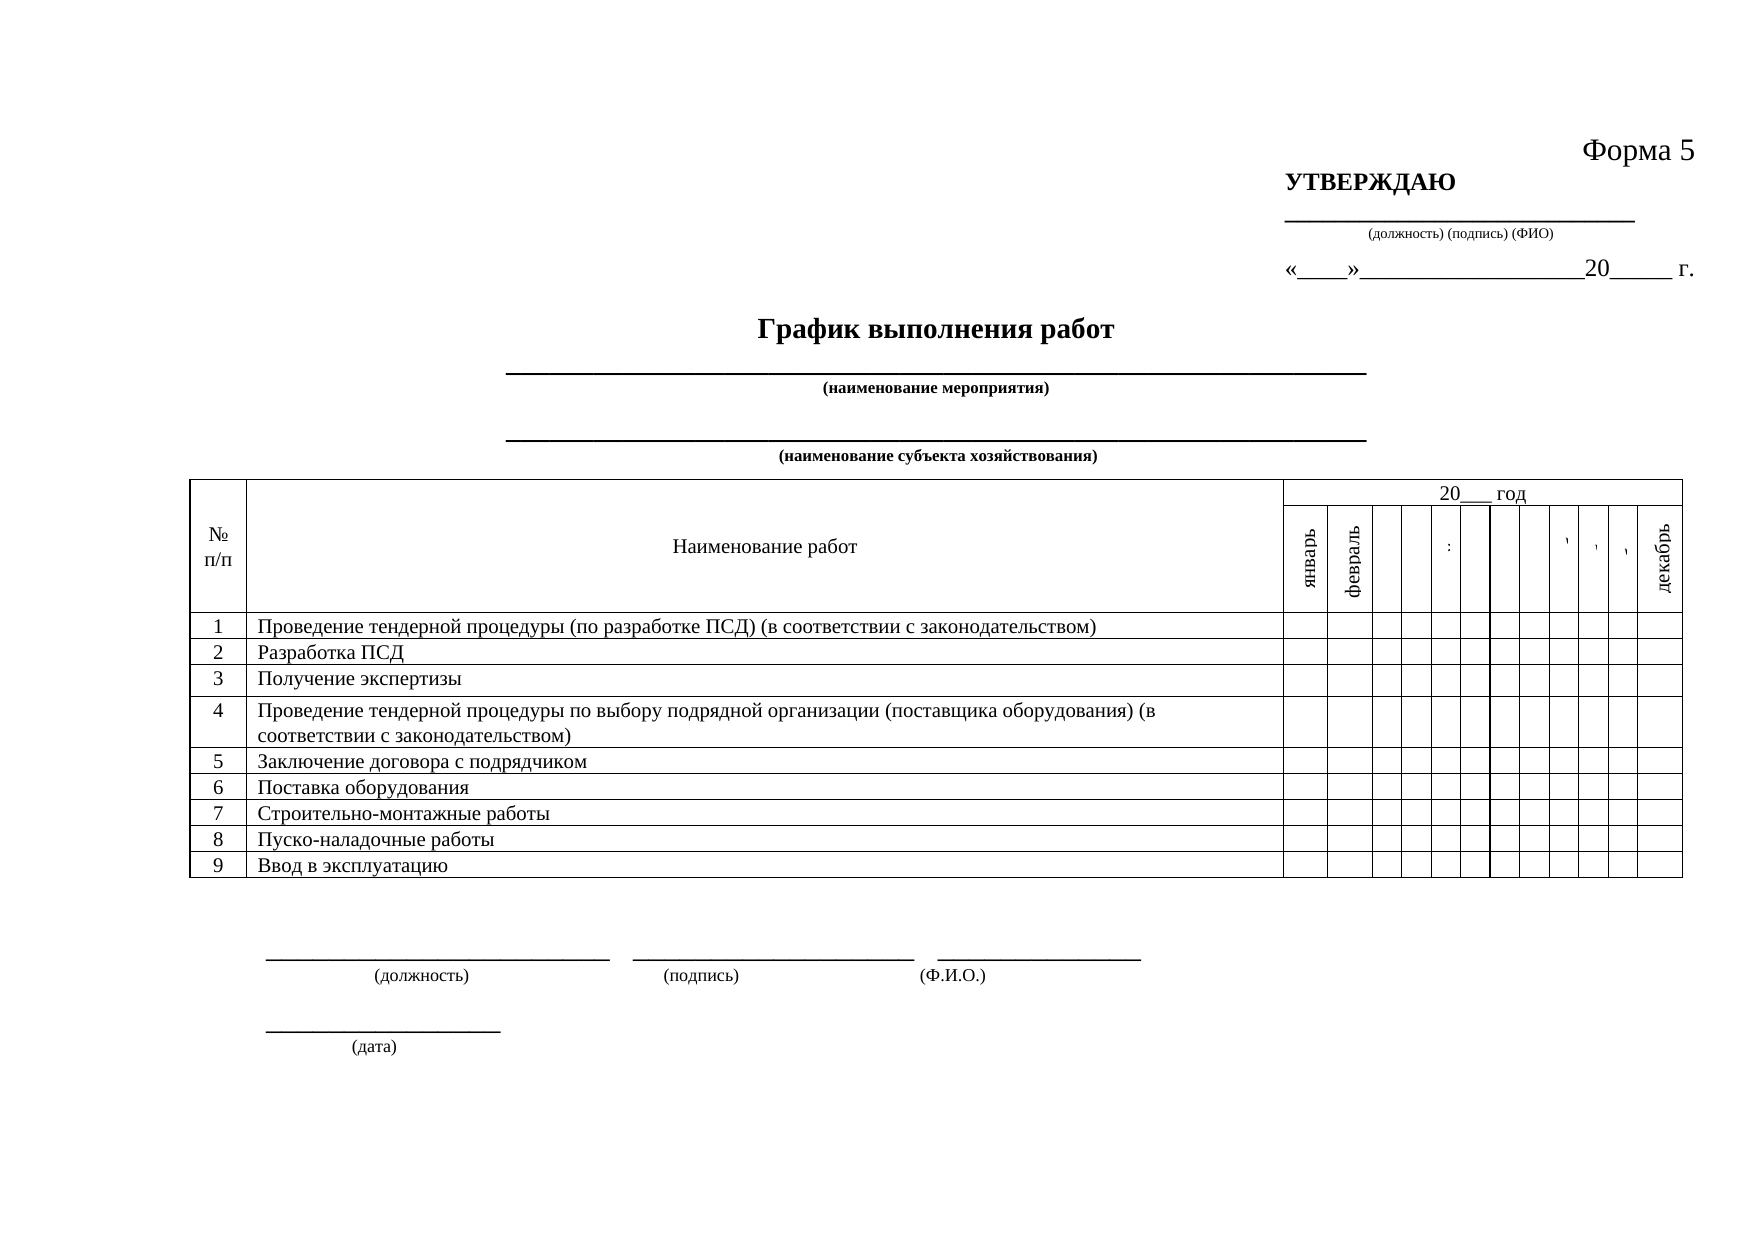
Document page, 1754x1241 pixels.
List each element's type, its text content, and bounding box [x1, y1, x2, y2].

table_cell Строительно-монтажные работы [247, 800, 1283, 825]
text ___________________________________________________________ [177, 344, 1695, 378]
table_cell [1638, 800, 1682, 825]
table_cell 4 [191, 697, 246, 747]
table_cell [1328, 826, 1372, 851]
table_cell [1609, 697, 1637, 747]
table_cell [1328, 639, 1372, 664]
table_cell [1638, 748, 1682, 773]
table_cell [1550, 800, 1578, 825]
table_cell июнь [1461, 506, 1489, 612]
table_cell январь [1284, 506, 1327, 612]
table_cell [1520, 774, 1549, 799]
text _______________ [177, 1000, 1695, 1036]
table_cell [1550, 613, 1578, 638]
table_cell [1579, 748, 1608, 773]
table_cell [1432, 826, 1460, 851]
table_cell [1491, 665, 1519, 696]
table_cell Разработка ПСД [247, 639, 1283, 664]
table_cell ноябрь [1609, 506, 1637, 612]
table_cell [1609, 665, 1637, 696]
table_cell [1491, 697, 1519, 747]
table_cell [1284, 774, 1327, 799]
table_cell [1328, 697, 1372, 747]
table_cell [1579, 697, 1608, 747]
table_cell [1402, 639, 1431, 664]
table_cell [1284, 852, 1327, 877]
table_cell [1520, 852, 1549, 877]
table_cell [1520, 613, 1549, 638]
table_cell [1550, 639, 1578, 664]
table_cell [1638, 852, 1682, 877]
table_header 20___ год [1284, 480, 1682, 505]
table_cell 9 [191, 852, 246, 877]
table_cell [1432, 665, 1460, 696]
text (наименование мероприятия) [177, 378, 1695, 412]
table_cell [1520, 826, 1549, 851]
table_cell [1284, 639, 1327, 664]
table_cell [1638, 639, 1682, 664]
table_cell [1609, 639, 1637, 664]
text ___________________________________________________________ [177, 412, 1695, 445]
text (должность) (подпись) (Ф.И.О.) [177, 964, 1695, 1000]
table_cell [1638, 613, 1682, 638]
table_cell [1609, 774, 1637, 799]
table_cell [1461, 800, 1489, 825]
table_cell [1550, 665, 1578, 696]
table_cell [1373, 774, 1401, 799]
table_cell [1520, 800, 1549, 825]
table_cell [1579, 852, 1608, 877]
table_cell 7 [191, 800, 246, 825]
table_cell [1373, 852, 1401, 877]
table_cell [1402, 697, 1431, 747]
table_cell [1520, 748, 1549, 773]
table_cell [1638, 826, 1682, 851]
table_cell [1373, 639, 1401, 664]
table_cell [1579, 613, 1608, 638]
table_cell [1432, 639, 1460, 664]
table_cell [1491, 639, 1519, 664]
table_cell [1520, 639, 1549, 664]
table_cell [1461, 613, 1489, 638]
table_cell Ввод в эксплуатацию [247, 852, 1283, 877]
table_cell [1491, 800, 1519, 825]
table_cell 2 [191, 639, 246, 664]
table_cell [1373, 697, 1401, 747]
table_cell [1609, 613, 1637, 638]
table_cell Поставка оборудования [247, 774, 1283, 799]
table_cell [1402, 826, 1431, 851]
text ____________________________ [1284, 196, 1695, 225]
table_cell [1328, 613, 1372, 638]
table_cell [1284, 665, 1327, 696]
table_header Наименование работ [247, 480, 1283, 612]
table_cell [1328, 665, 1372, 696]
table_cell [1402, 774, 1431, 799]
table_cell Проведение тендерной процедуры по выбору подрядной организации (поставщика оборудования) (в соответствии с законодательством) [247, 697, 1283, 747]
table_cell [1579, 826, 1608, 851]
table_cell [1402, 852, 1431, 877]
table_cell [1550, 697, 1578, 747]
table_cell [1402, 800, 1431, 825]
table_cell [1638, 774, 1682, 799]
text (дата) [177, 1036, 1695, 1072]
table_cell 3 [191, 665, 246, 696]
table_cell [1402, 748, 1431, 773]
table_cell [1461, 826, 1489, 851]
table_cell февраль [1328, 506, 1372, 612]
table_cell [1328, 800, 1372, 825]
table_cell июль [1491, 506, 1519, 612]
table_cell [1402, 613, 1431, 638]
table_cell [1402, 665, 1431, 696]
table_cell [1284, 826, 1327, 851]
table_cell [1373, 748, 1401, 773]
table_cell сентябрь [1550, 506, 1578, 612]
table_cell март [1373, 506, 1401, 612]
table_cell [1491, 826, 1519, 851]
table_cell Получение экспертизы [247, 665, 1283, 696]
table_cell [1609, 826, 1637, 851]
table_cell октябрь [1579, 506, 1608, 612]
table_cell [1491, 613, 1519, 638]
table_cell [1461, 697, 1489, 747]
table_cell Проведение тендерной процедуры (по разработке ПСД) (в соответствии с законодательством) [247, 613, 1283, 638]
table_cell [1609, 800, 1637, 825]
table_cell 1 [191, 613, 246, 638]
table_cell 5 [191, 748, 246, 773]
table_cell [1373, 826, 1401, 851]
table_cell [1432, 613, 1460, 638]
table_cell [1461, 774, 1489, 799]
table_cell [1491, 774, 1519, 799]
table_cell [1328, 748, 1372, 773]
table_cell [1638, 665, 1682, 696]
table_cell [1491, 852, 1519, 877]
table_cell декабрь [1638, 506, 1682, 612]
text УТВЕРЖДАЮ [1284, 167, 1695, 196]
table_header № п/п [191, 480, 246, 612]
table_cell май [1432, 506, 1460, 612]
table_cell [1520, 665, 1549, 696]
text ______________________ __________________ _____________ [177, 928, 1695, 964]
table_cell апрель [1402, 506, 1431, 612]
table_cell [1432, 697, 1460, 747]
text (наименование субъекта хозяйствования) [177, 445, 1695, 479]
table_cell Пуско-наладочные работы [247, 826, 1283, 851]
table_cell [1284, 613, 1327, 638]
table_cell [1461, 665, 1489, 696]
table_cell август [1520, 506, 1549, 612]
table_cell [1432, 748, 1460, 773]
table_cell Заключение договора с подрядчиком [247, 748, 1283, 773]
table_cell [1432, 852, 1460, 877]
table_cell [1284, 800, 1327, 825]
table_cell [1520, 697, 1549, 747]
table_cell [1609, 748, 1637, 773]
table_cell [1432, 774, 1460, 799]
table_cell 6 [191, 774, 246, 799]
table_cell [1579, 665, 1608, 696]
table_cell [1461, 748, 1489, 773]
table_cell [1609, 852, 1637, 877]
table_cell [1461, 639, 1489, 664]
text График выполнения работ [177, 311, 1695, 344]
table_cell [1328, 852, 1372, 877]
text «____»__________________20_____ г. [1284, 253, 1695, 282]
table_cell [1550, 774, 1578, 799]
text Форма 5 [177, 131, 1695, 167]
table_cell [1579, 774, 1608, 799]
table_cell [1328, 774, 1372, 799]
table_cell [1550, 852, 1578, 877]
table_cell 8 [191, 826, 246, 851]
table_cell [1550, 748, 1578, 773]
table_cell [1373, 613, 1401, 638]
table_cell [1461, 852, 1489, 877]
table_cell [1432, 800, 1460, 825]
table_cell [1550, 826, 1578, 851]
table_cell [1373, 800, 1401, 825]
table_cell [1284, 697, 1327, 747]
table_cell [1638, 697, 1682, 747]
text (должность) (подпись) (ФИО) [1284, 225, 1695, 253]
table_cell [1579, 639, 1608, 664]
table_cell [1491, 748, 1519, 773]
table_cell [1373, 665, 1401, 696]
table_cell [1284, 748, 1327, 773]
table_cell [1579, 800, 1608, 825]
